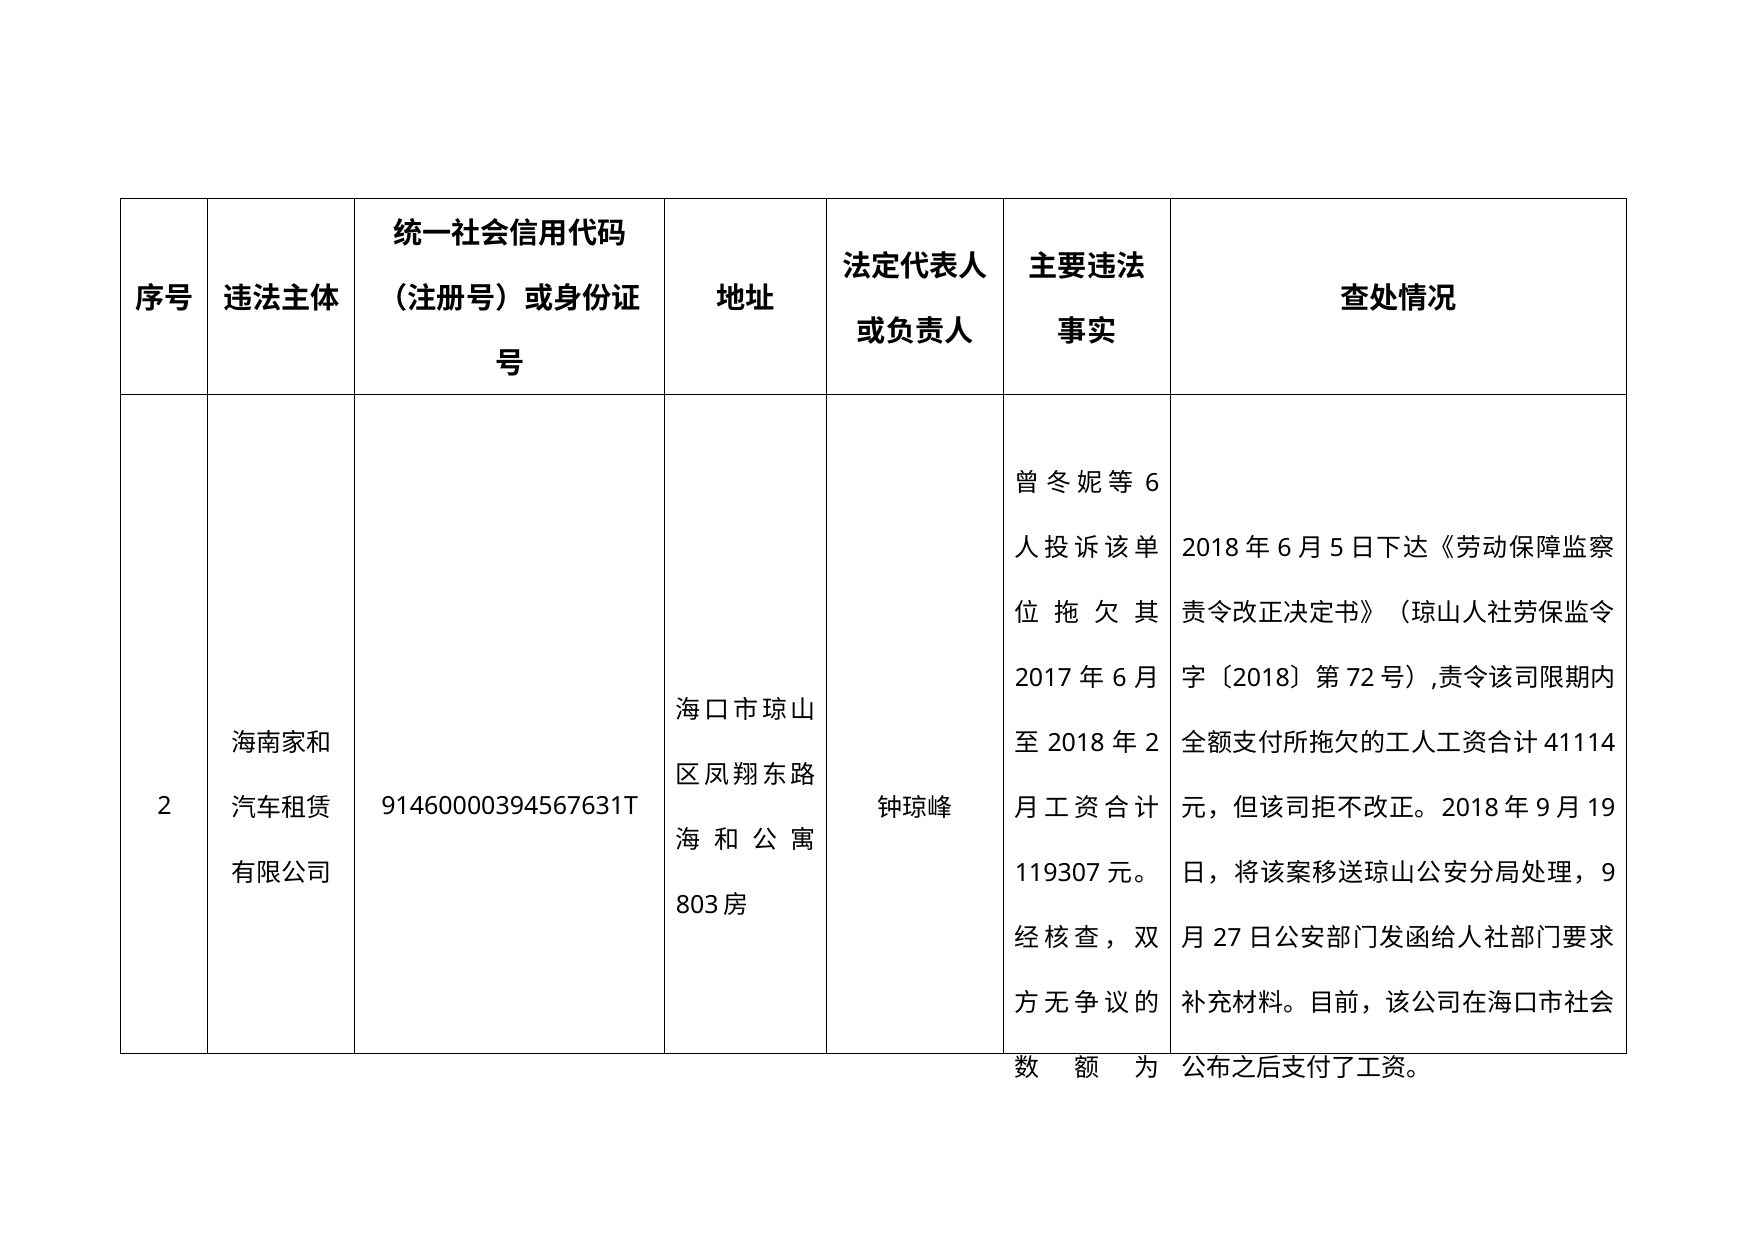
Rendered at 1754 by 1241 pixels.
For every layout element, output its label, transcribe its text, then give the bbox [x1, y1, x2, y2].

table_cell 2 [121, 395, 207, 1053]
table_header 序号 [121, 199, 207, 394]
table_header 法定代表人或负责人 [827, 199, 1003, 394]
table_header 地址 [665, 199, 826, 394]
table_header 统一社会信用代码（注册号）或身份证号 [355, 199, 664, 394]
table_header 查处情况 [1171, 199, 1626, 394]
table_cell 曾冬妮等6人投诉该单位拖欠其2017年6月至2018年2月工资合计119307元。经核查，双方无争议的数额为41114元。 [1004, 395, 1170, 1053]
table_cell 海南家和汽车租赁有限公司 [208, 395, 354, 1053]
table_cell 海口市琼山区凤翔东路海和公寓803房 [665, 395, 826, 1053]
table_header 违法主体 [208, 199, 354, 394]
table_cell 91460000394567631T [355, 395, 664, 1053]
table_cell 2018年6月5日下达《劳动保障监察责令改正决定书》（琼山人社劳保监令字〔2018〕第72号）,责令该司限期内全额支付所拖欠的工人工资合计41114元，但该司拒不改正。2018年9月19日，将该案移送琼山公安分局处理，9月27日公安部门发函给人社部门要求补充材料。目前，该公司在海口市社会公布之后支付了工资。 [1171, 395, 1626, 1053]
table_header 主要违法事实 [1004, 199, 1170, 394]
table_cell 钟琼峰 [827, 395, 1003, 1053]
